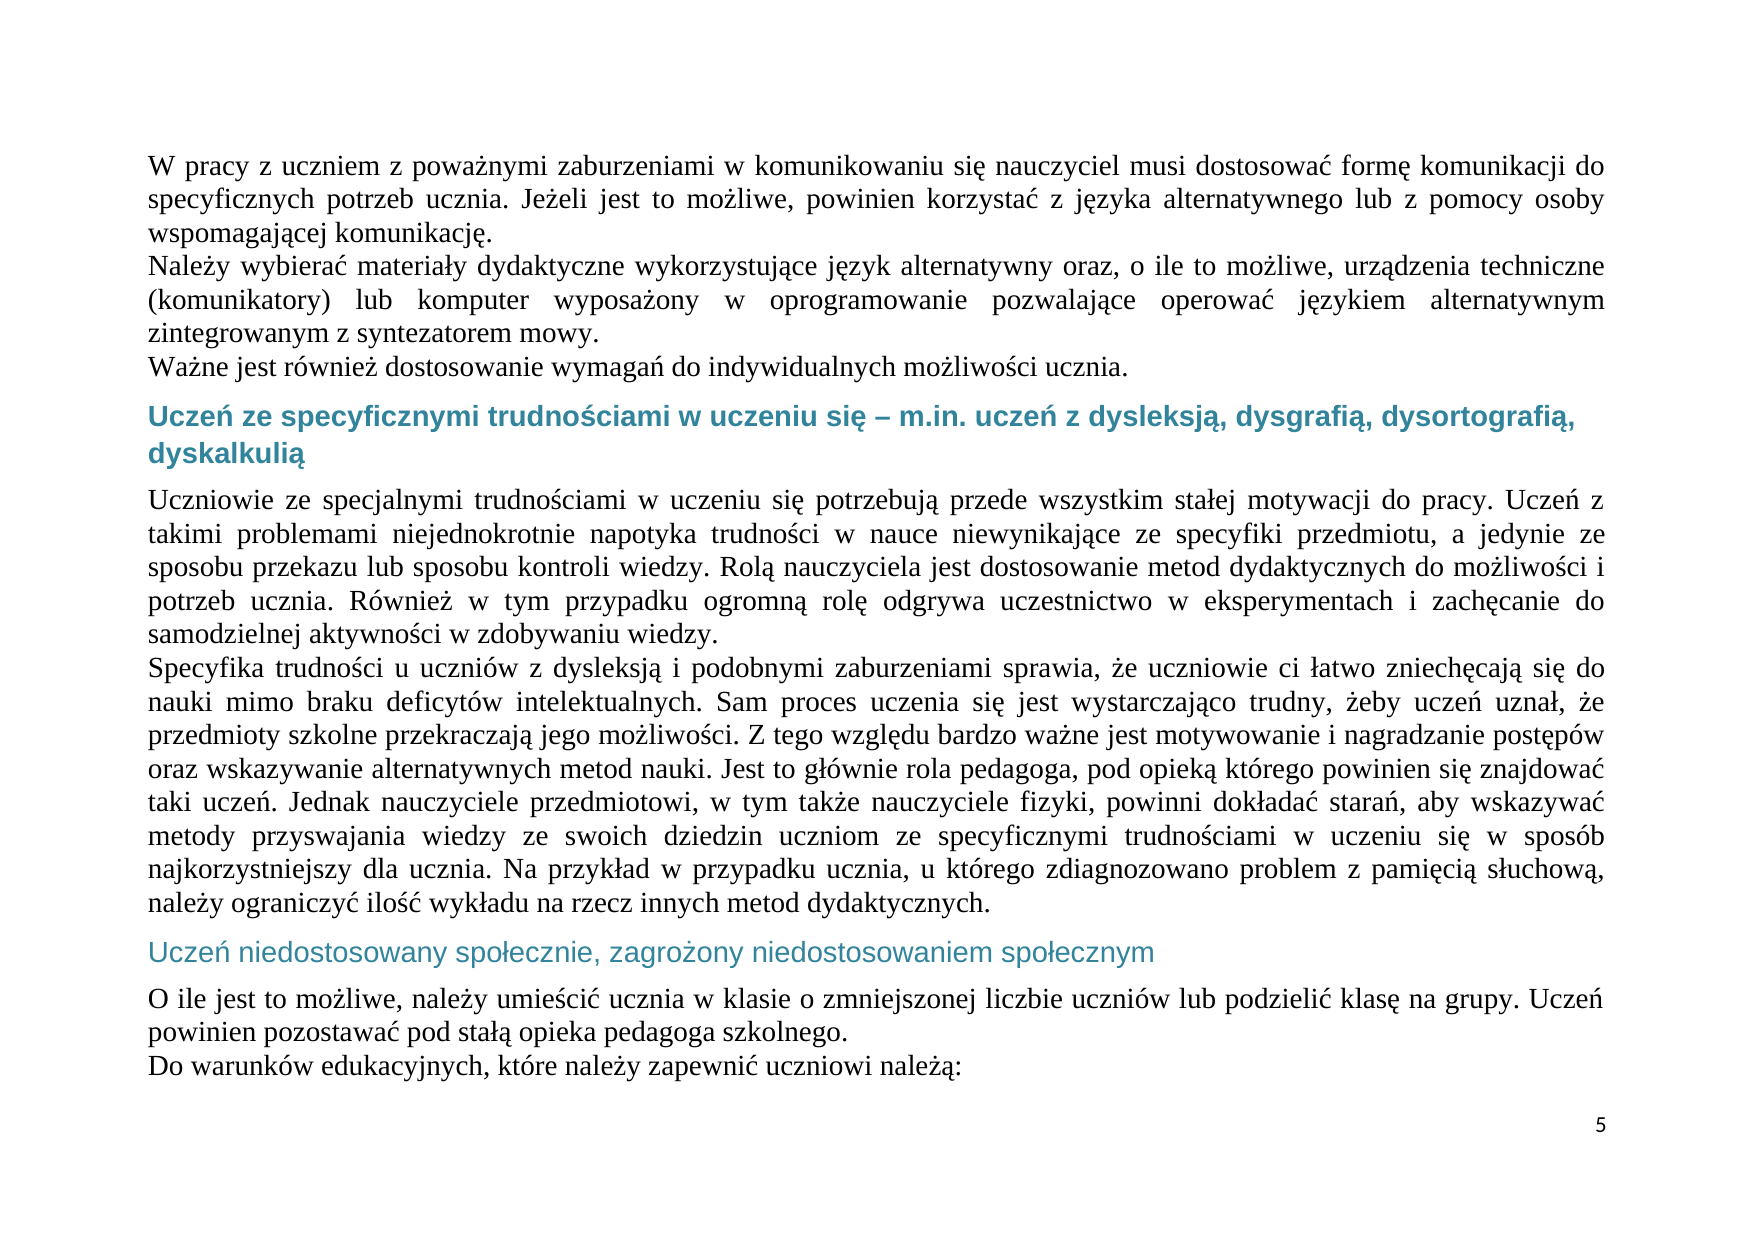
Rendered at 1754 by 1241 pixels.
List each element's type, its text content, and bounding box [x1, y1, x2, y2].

text O ile jest to możliwe, należy umieścić ucznia w klasie o zmniejszonej liczbie uczniów lub podzielić klasę na grupy. Uczeń powinien pozostawać pod stałą opieka pedagoga szkolnego. [148, 981, 1606, 1048]
text W pracy z uczniem z poważnymi zaburzeniami w komunikowaniu się nauczyciel musi dostosować formę komunikacji do specyficznych potrzeb ucznia. Jeżeli jest to możliwe, powinien korzystać z języka alternatywnego lub z pomocy osoby wspomagającej komunikację. [148, 148, 1606, 248]
text Uczeń niedostosowany społecznie, zagrożony niedostosowaniem społecznym [148, 931, 1606, 968]
text Należy wybierać materiały dydaktyczne wykorzystujące język alternatywny oraz, o ile to możliwe, urządzenia techniczne (komunikatory) lub komputer wyposażony w oprogramowanie pozwalające operować językiem alternatywnym zintegrowanym z syntezatorem mowy. [148, 248, 1606, 349]
text Ważne jest również dostosowanie wymagań do indywidualnych możliwości ucznia. [148, 349, 1606, 382]
text Do warunków edukacyjnych, które należy zapewnić uczniowi należą: [148, 1048, 1606, 1082]
text Uczeń ze specyficznymi trudnościami w uczeniu się – m.in. uczeń z dysleksją, dysgrafią, dysortografią, dyskalkulią [148, 395, 1606, 470]
list Specyfika trudności u uczniów z dysleksją i podobnymi zaburzeniami sprawia, że uczniowie ci łatwo zniechęcają się do nauki mimo braku deficytów intelektualnych. Sam proces uczenia się jest wystarczająco trudny, żeby uczeń uznał, że przedmioty szkolne przekraczają jego możliwości. Z tego względu bardzo ważne jest motywowanie i nagradzanie postępów oraz wskazywanie alternatywnych metod nauki. Jest to głównie rola pedagoga, pod opieką którego powinien się znajdować taki uczeń. Jednak nauczyciele przedmiotowi, w tym także nauczyciele fizyki, powinni dokładać starań, aby wskazywać metody przyswajania wiedzy ze swoich dziedzin uczniom ze specyficznymi trudnościami w uczeniu się w sposób najkorzystniejszy dla ucznia. Na przykład w przypadku ucznia, u którego zdiagnozowano problem z pamięcią słuchową, należy ograniczyć ilość wykładu na rzecz innych metod dydaktycznych. [148, 650, 1606, 918]
list Uczniowie ze specjalnymi trudnościami w uczeniu się potrzebują przede wszystkim stałej motywacji do pracy. Uczeń z takimi problemami niejednokrotnie napotyka trudności w nauce niewynikające ze specyfiki przedmiotu, a jedynie ze sposobu przekazu lub sposobu kontroli wiedzy. Rolą nauczyciela jest dostosowanie metod dydaktycznych do możliwości i potrzeb ucznia. Również w tym przypadku ogromną rolę odgrywa uczestnictwo w eksperymentach i zachęcanie do samodzielnej aktywności w zdobywaniu wiedzy. [148, 482, 1606, 650]
